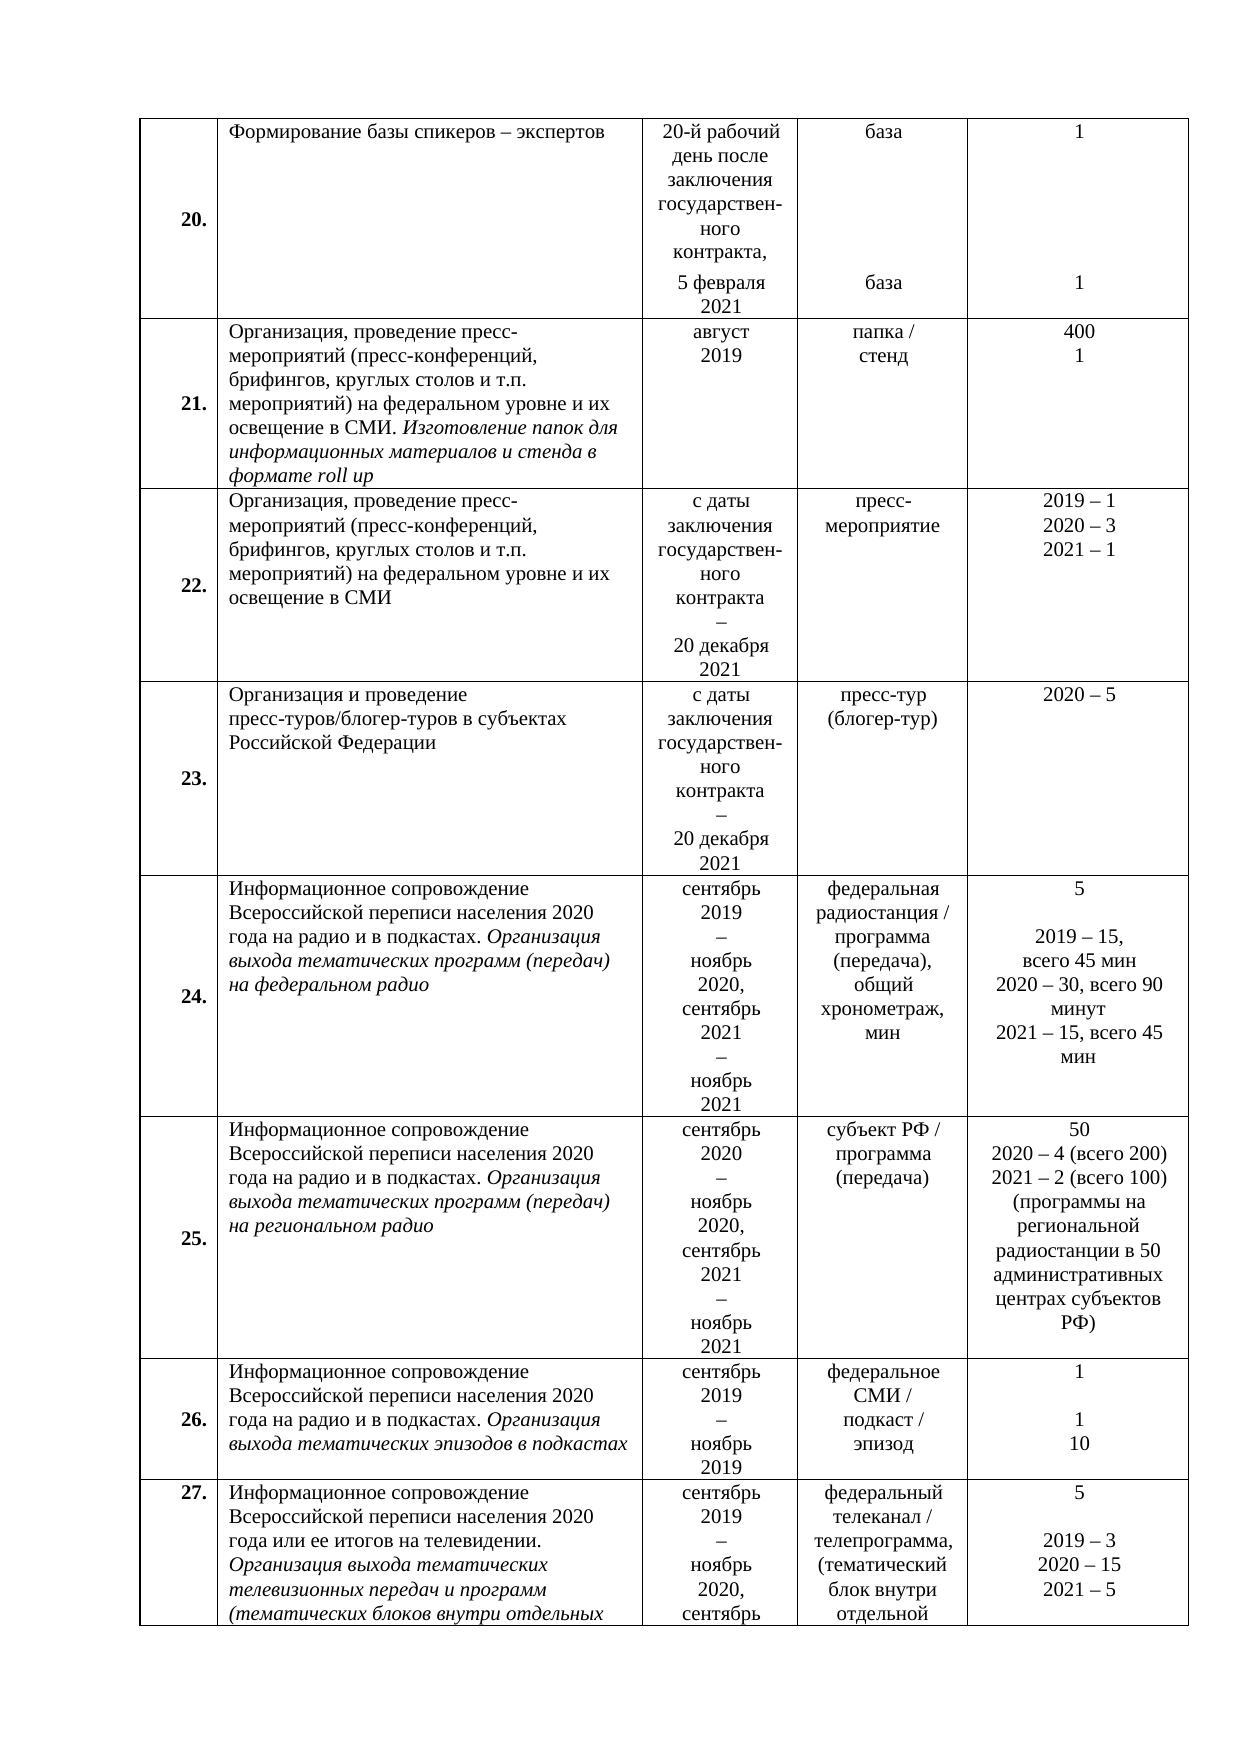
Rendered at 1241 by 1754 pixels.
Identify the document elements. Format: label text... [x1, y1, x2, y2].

table_cell пресс-мероприятие [798, 489, 967, 681]
table_cell сентябрь 2020 – ноябрь 2020, сентябрь 2021 – ноябрь 2021 [643, 1117, 797, 1358]
table_cell субъект РФ / программа (передача) [798, 1117, 967, 1358]
table_cell папка / стенд [798, 319, 967, 487]
table_cell пресс-тур (блогер-тур) [798, 682, 967, 874]
table_cell 1 1 [968, 119, 1188, 318]
table_cell август 2019 [643, 319, 797, 487]
table_cell Организация и проведение пресс-туров/блогер-туров в субъектах Российской Федерации [218, 682, 642, 874]
table_cell федеральная радиостанция / программа (передача), общий хронометраж, мин [798, 876, 967, 1116]
table_cell 1 [141, 1117, 217, 1358]
table_cell 1 [141, 1359, 217, 1479]
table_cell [968, 1480, 1188, 1624]
table_cell Информационное сопровождение Всероссийской переписи населения 2020 года на радио и в подкастах. Организация выхода тематических эпизодов в подкастах [218, 1359, 642, 1479]
table_cell Организация, проведение пресс-мероприятий (пресс-конференций, брифингов, круглых столов и т.п. мероприятий) на федеральном уровне и их освещение в СМИ. Изготовление папок для информационных материалов и стенда в формате roll up [218, 319, 642, 487]
table_cell 1 [141, 876, 217, 1116]
table_cell федеральное СМИ / подкаст / эпизод [798, 1359, 967, 1479]
table_cell база база [798, 119, 967, 318]
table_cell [218, 1480, 642, 1624]
table_cell 20-й рабочий день после заключения государствен-ного контракта, 5 февраля 2021 [643, 119, 797, 318]
table_cell Информационное сопровождение Всероссийской переписи населения 2020 года на радио и в подкастах. Организация выхода тематических программ (передач) на региональном радио [218, 1117, 642, 1358]
table_cell 5 2019 – 15, всего 45 мин 2020 – 30, всего 90 минут 2021 – 15, всего 45 мин [968, 876, 1188, 1116]
table_cell Организация, проведение пресс-мероприятий (пресс-конференций, брифингов, круглых столов и т.п. мероприятий) на федеральном уровне и их освещение в СМИ [218, 489, 642, 681]
table_cell с даты заключения государствен-ного контракта – 20 декабря 2021 [643, 682, 797, 874]
table_cell Формирование базы спикеров – экспертов [218, 119, 642, 318]
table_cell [643, 1480, 797, 1624]
table_cell 2020 – 5 [968, 682, 1188, 874]
table_cell 1 [141, 119, 217, 318]
table_cell с даты заключения государствен-ного контракта – 20 декабря 2021 [643, 489, 797, 681]
table_cell сентябрь 2019 – ноябрь 2020, сентябрь 2021 – ноябрь 2021 [643, 876, 797, 1116]
table_cell 400 1 [968, 319, 1188, 487]
table_cell 1 [141, 682, 217, 874]
table_cell 50 2020 – 4 (всего 200) 2021 – 2 (всего 100) (программы на региональной радиостанции в 50 административных центрах субъектов РФ) [968, 1117, 1188, 1358]
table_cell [798, 1480, 967, 1624]
table_cell 1 [141, 489, 217, 681]
table_cell сентябрь 2019 – ноябрь 2019 [643, 1359, 797, 1479]
table_cell Информационное сопровождение Всероссийской переписи населения 2020 года на радио и в подкастах. Организация выхода тематических программ (передач) на федеральном радио [218, 876, 642, 1116]
table_cell 1 [141, 319, 217, 487]
table_cell 1 [141, 1480, 217, 1624]
table_cell 1 1 10 [968, 1359, 1188, 1479]
table_cell 2019 – 1 2020 – 3 2021 – 1 [968, 489, 1188, 681]
